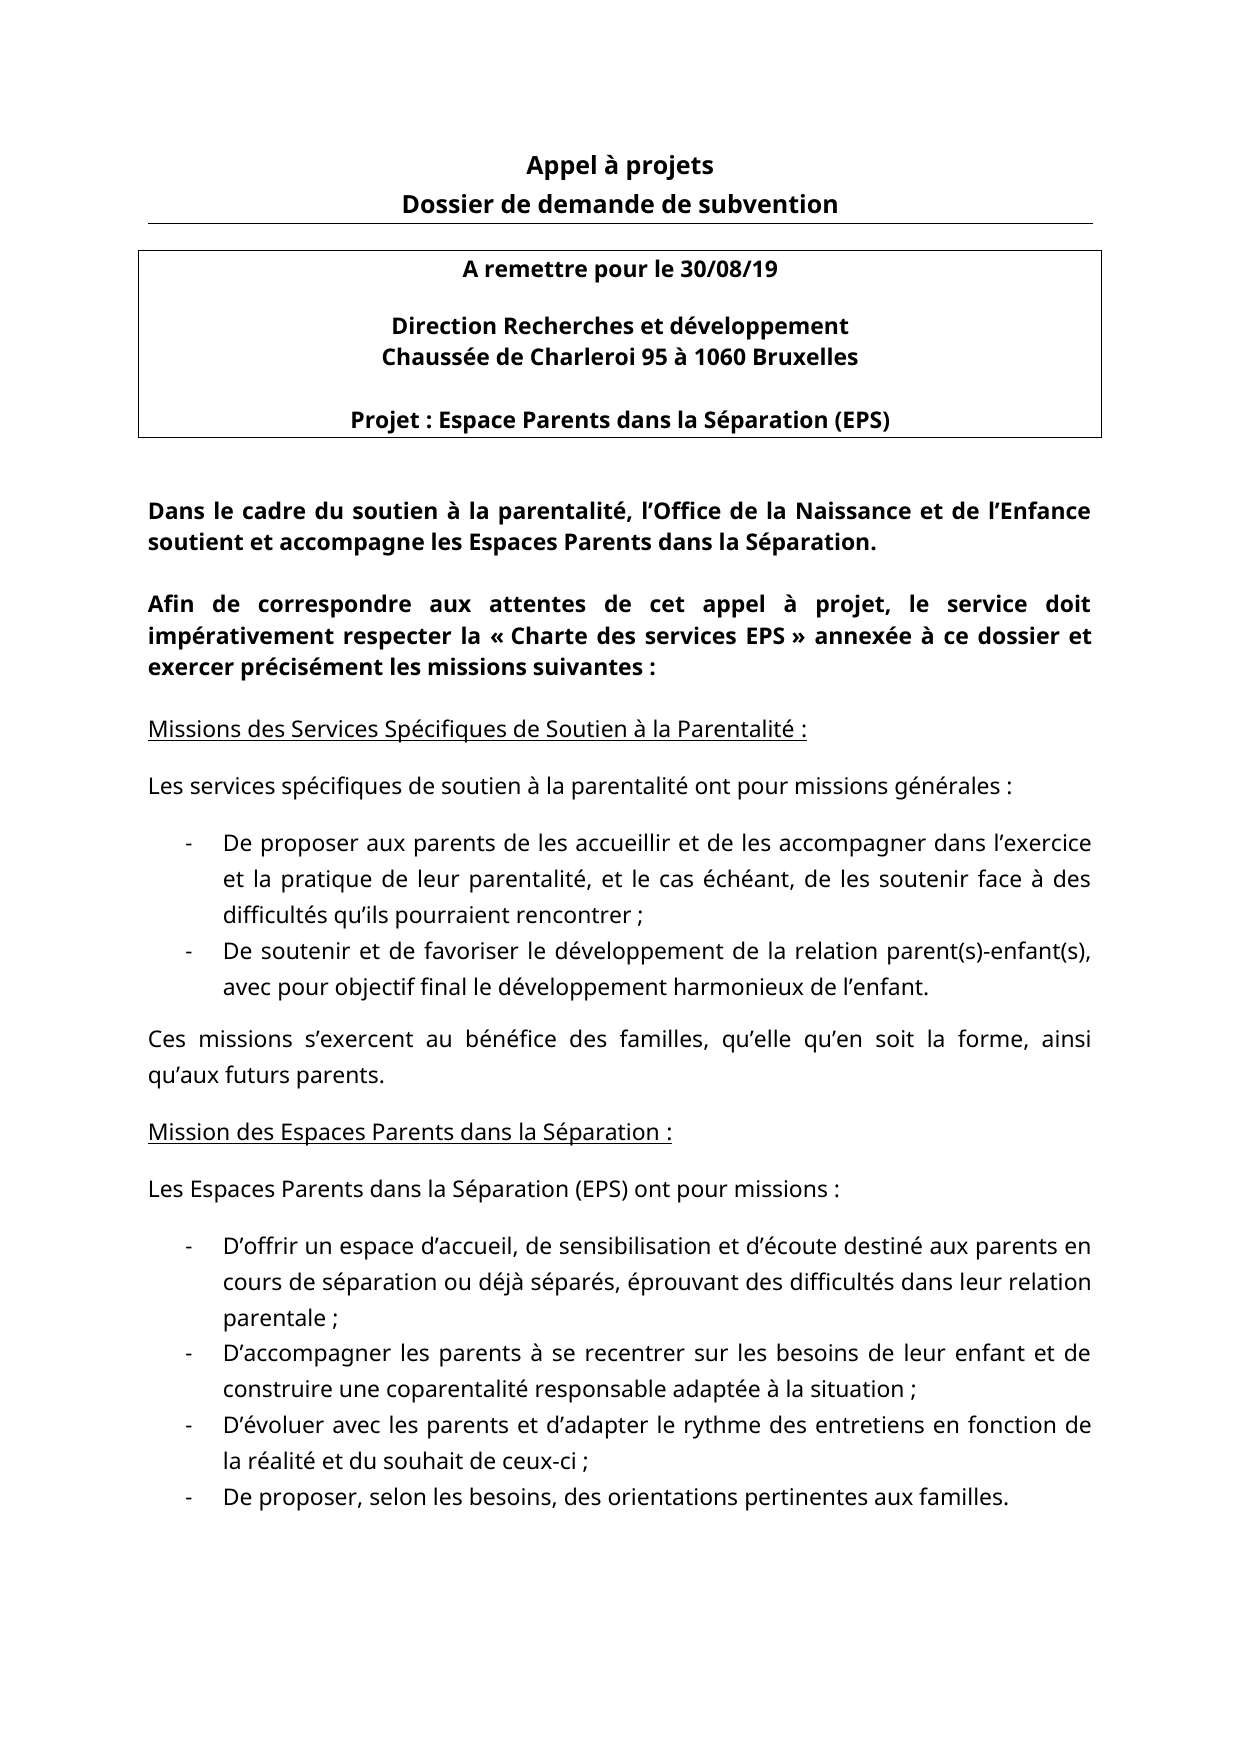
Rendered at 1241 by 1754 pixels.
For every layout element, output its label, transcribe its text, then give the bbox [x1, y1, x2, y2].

text Afin de correspondre aux attentes de cet appel à projet, le service doit impérativement respecter la « Charte des services EPS » annexée à ce dossier et exercer précisément les missions suivantes : [148, 588, 1093, 682]
text Projet : Espace Parents dans la Séparation (EPS) [139, 400, 1101, 437]
list D’offrir un espace d’accueil, de sensibilisation et d’écoute destiné aux parents en cours de séparation ou déjà séparés, éprouvant des difficultés dans leur relation parentale ; [185, 1229, 1093, 1333]
list D’évoluer avec les parents et d’adapter le rythme des entretiens en fonction de la réalité et du souhait de ceux-ci ; [185, 1409, 1093, 1476]
text Appel à projets Dossier de demande de subvention [148, 148, 1093, 223]
text Missions des Services Spécifiques de Soutien à la Parentalité : [148, 713, 1093, 745]
text Dans le cadre du soutien à la parentalité, l’Office de la Naissance et de l’Enfance soutient et accompagne les Espaces Parents dans la Séparation. [148, 495, 1093, 557]
list D’accompagner les parents à se recentrer sur les besoins de leur enfant et de construire une coparentalité responsable adaptée à la situation ; [185, 1337, 1093, 1404]
text A remettre pour le 30/08/19 [139, 251, 1101, 284]
list De soutenir et de favoriser le développement de la relation parent(s)-enfant(s), avec pour objectif final le développement harmonieux de l’enfant. [185, 935, 1093, 1002]
text Les Espaces Parents dans la Séparation (EPS) ont pour missions : [148, 1173, 1093, 1204]
text Chaussée de Charleroi 95 à 1060 Bruxelles [148, 341, 1093, 372]
text Ces missions s’exercent au bénéfice des familles, qu’elle qu’en soit la forme, ainsi qu’aux futurs parents. [148, 1023, 1093, 1091]
text Mission des Espaces Parents dans la Séparation : [148, 1116, 1093, 1147]
list De proposer aux parents de les accueillir et de les accompagner dans l’exercice et la pratique de leur parentalité, et le cas échéant, de les soutenir face à des difficultés qu’ils pourraient rencontrer ; [185, 827, 1093, 930]
text Direction Recherches et développement [139, 307, 1101, 341]
text Les services spécifiques de soutien à la parentalité ont pour missions générales : [148, 770, 1093, 801]
list De proposer, selon les besoins, des orientations pertinentes aux familles. [185, 1481, 1093, 1512]
